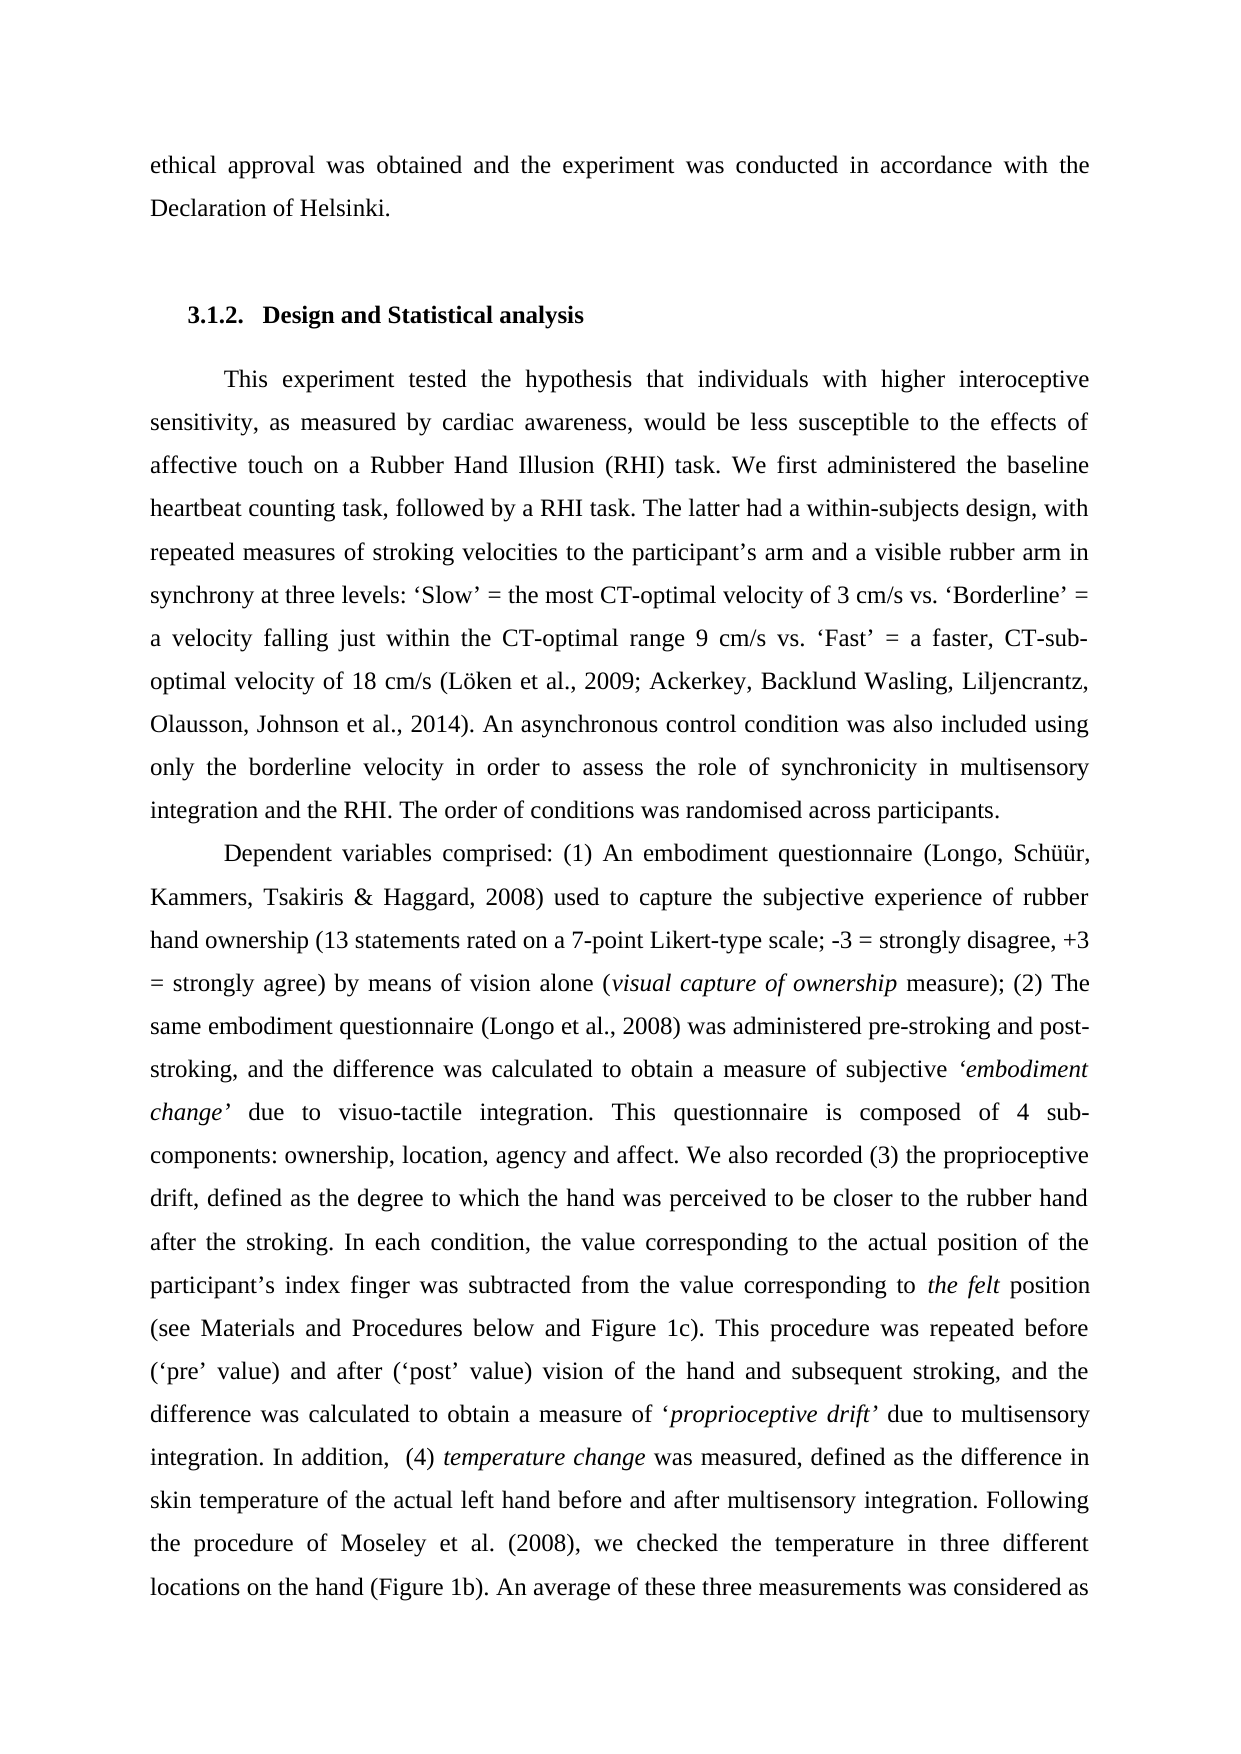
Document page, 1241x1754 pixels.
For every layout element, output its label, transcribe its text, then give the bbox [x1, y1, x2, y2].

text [150, 838, 1090, 1600]
list Design and Statistical analysis [187, 300, 1090, 329]
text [150, 150, 1090, 222]
text This experiment tested the hypothesis that individuals with higher interoceptive sensitivity, as measured by cardiac awareness, would be less susceptible to the effects of affective touch on a Rubber Hand Illusion (RHI) task. We first administered the baseline heartbeat counting task, followed by a RHI task. The latter had a within-subjects design, with repeated measures of stroking velocities to the participant’s arm and a visible rubber arm in synchrony at three levels: ‘Slow’ = the most CT-optimal velocity of 3 cm/s vs. ‘Borderline’ = a velocity falling just within the CT-optimal range 9 cm/s vs. ‘Fast’ = a faster, CT-sub-optimal velocity of 18 cm/s (Löken et al., 2009; Ackerkey, Backlund Wasling, Liljencrantz, Olausson, Johnson et al., 2014). An asynchronous control condition was also included using only the borderline velocity in order to assess the role of synchronicity in multisensory integration and the RHI. The order of conditions was randomised across participants. [150, 364, 1090, 824]
